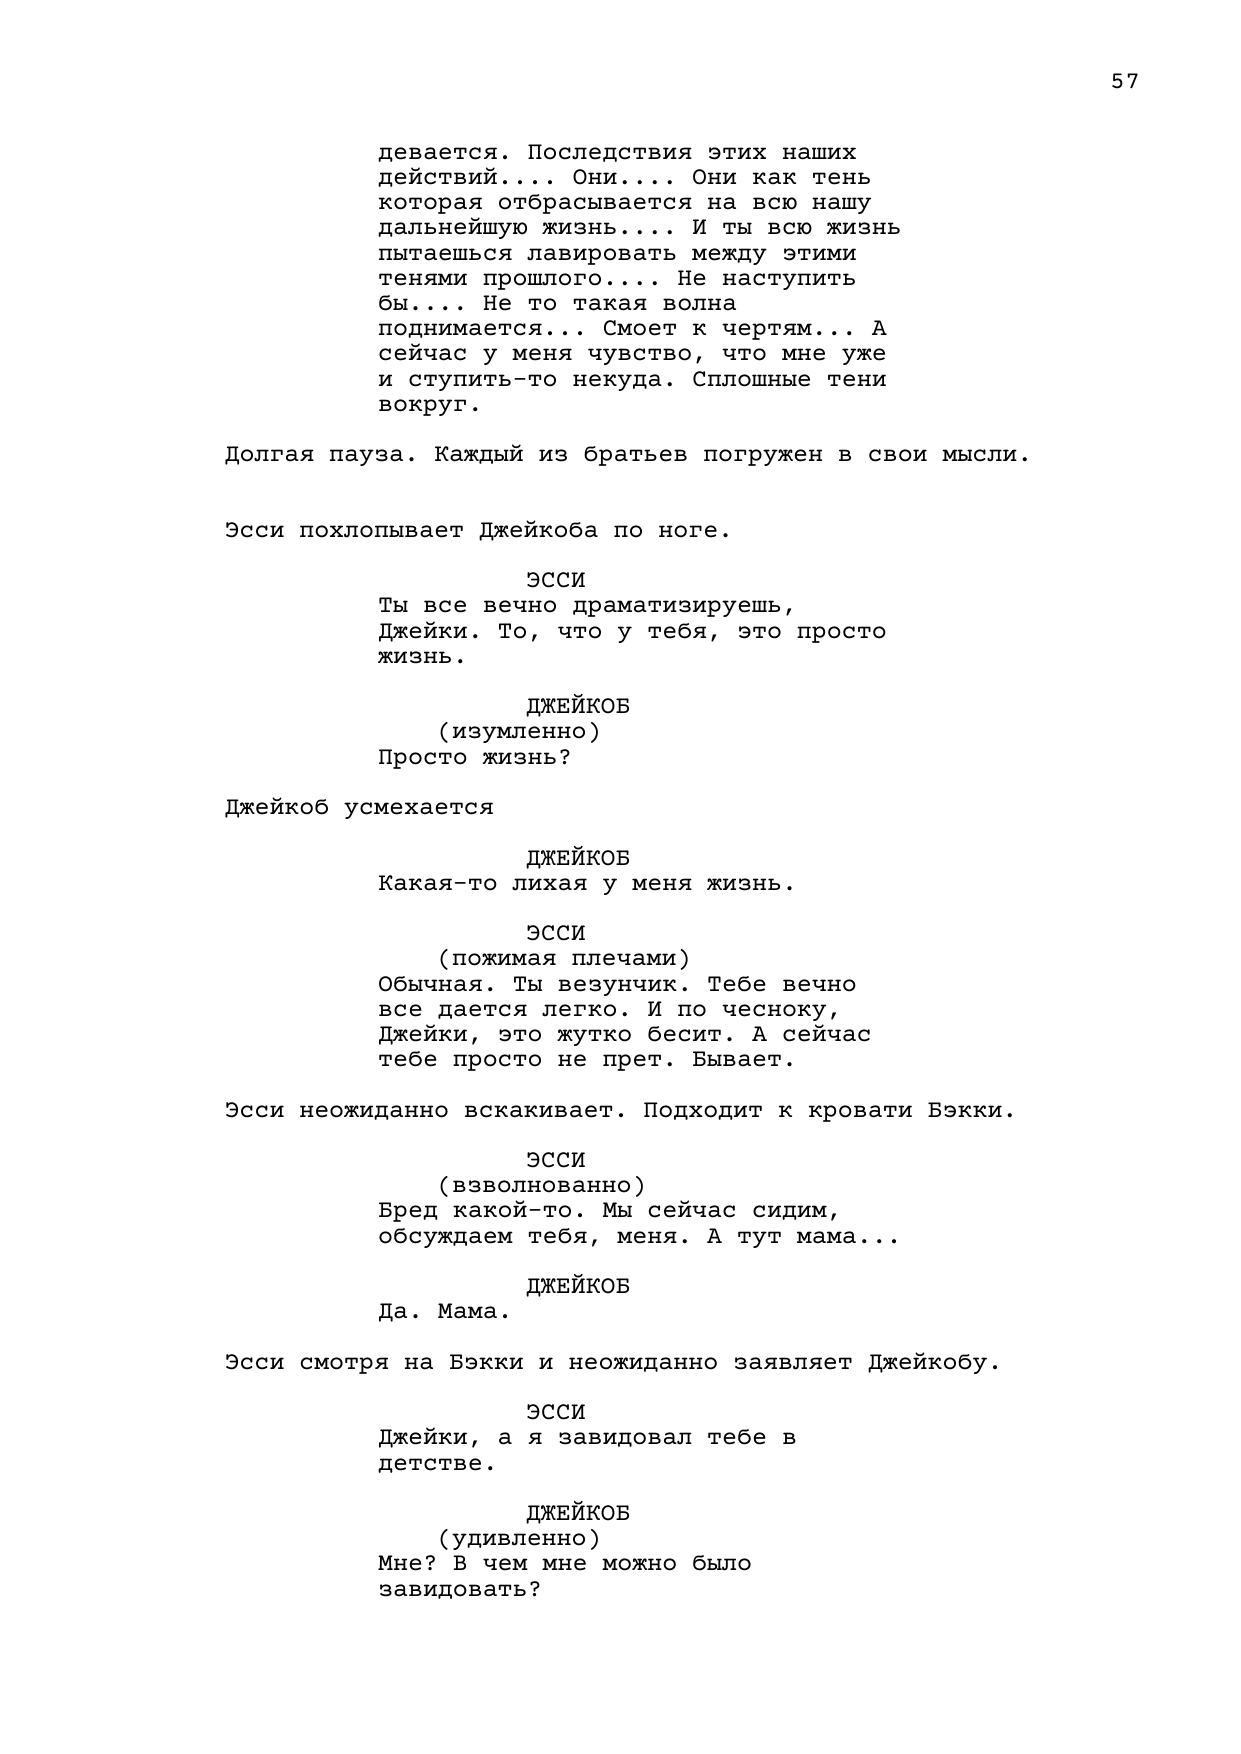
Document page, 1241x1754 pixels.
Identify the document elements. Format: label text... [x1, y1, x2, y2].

text (изумленно) [437, 721, 833, 747]
text Эсси неожиданно вскакивает. Подходит к кровати Бэкки. [224, 1099, 1140, 1125]
text Ты все вечно драматизируешь, Джейки. То, что у тебя, это просто жизнь. [378, 595, 904, 671]
text Просто жизнь? [378, 747, 904, 772]
text Эсси смотря на Бэкки и неожиданно заявляет Джейкобу. [224, 1352, 1140, 1377]
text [378, 142, 904, 419]
text ДЖЕЙКОБ [526, 696, 1107, 721]
text Эсси похлопывает Джейкоба по ноге. [224, 520, 1140, 545]
text Джейкоб усмехается [224, 797, 1140, 822]
text (взволнованно) [437, 1175, 833, 1200]
text (удивленно) [437, 1528, 833, 1553]
text Долгая пауза. Каждый из братьев погружен в свои мысли. [224, 444, 1140, 469]
text Да. Мама. [378, 1301, 904, 1326]
text Мне? В чем мне можно было завидовать? [378, 1553, 904, 1604]
text Джейки, а я завидовал тебе в детстве. [378, 1427, 904, 1478]
text ДЖЕЙКОБ [526, 1503, 1107, 1528]
text ДЖЕЙКОБ [526, 1276, 1107, 1301]
text (пожимая плечами) [437, 948, 833, 973]
text ЭССИ [526, 1402, 1107, 1427]
text ДЖЕЙКОБ [526, 847, 1107, 873]
text ЭССИ [526, 923, 1107, 948]
text ЭССИ [526, 570, 1107, 595]
text ЭССИ [526, 1150, 1107, 1175]
text Бред какой-то. Мы сейчас сидим, обсуждаем тебя, меня. А тут мама... [378, 1200, 904, 1251]
text Обычная. Ты везунчик. Тебе вечно все дается легко. И по чесноку, Джейки, это жутко бесит. А сейчас тебе просто не прет. Бывает. [378, 973, 904, 1074]
text Какая-то лихая у меня жизнь. [378, 873, 904, 898]
